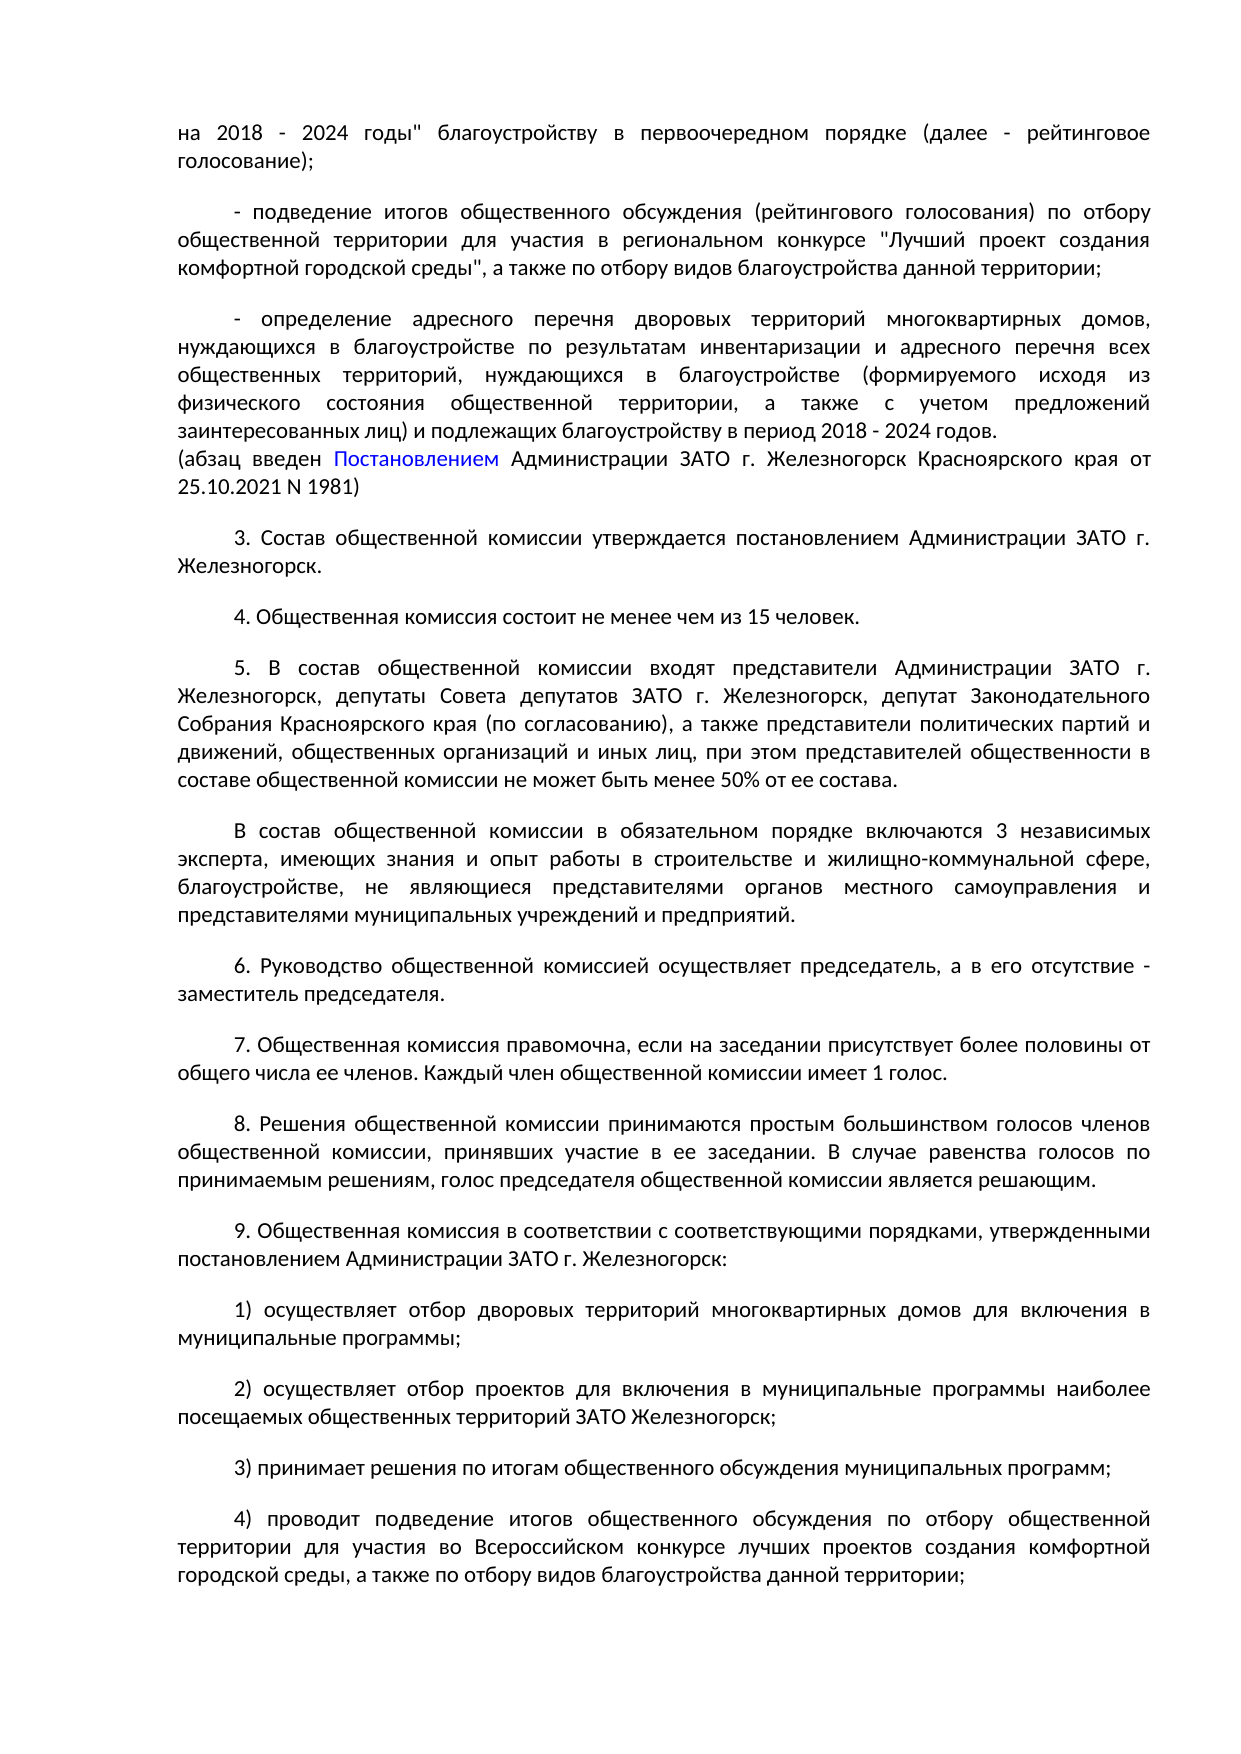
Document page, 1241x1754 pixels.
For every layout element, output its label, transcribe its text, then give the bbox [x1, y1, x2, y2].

text 2) осуществляет отбор проектов для включения в муниципальные программы наиболее посещаемых общественных территорий ЗАТО Железногорск; [177, 1374, 1152, 1430]
text 1) осуществляет отбор дворовых территорий многоквартирных домов для включения в муниципальные программы; [177, 1295, 1152, 1351]
text 6. Руководство общественной комиссией осуществляет председатель, а в его отсутствие - заместитель председателя. [177, 951, 1152, 1007]
text 3. Состав общественной комиссии утверждается постановлением Администрации ЗАТО г. Железногорск. [177, 523, 1152, 579]
text 8. Решения общественной комиссии принимаются простым большинством голосов членов общественной комиссии, принявших участие в ее заседании. В случае равенства голосов по принимаемым решениям, голос председателя общественной комиссии является решающим. [177, 1109, 1152, 1193]
text - определение адресного перечня дворовых территорий многоквартирных домов, нуждающихся в благоустройстве по результатам инвентаризации и адресного перечня всех общественных территорий, нуждающихся в благоустройстве (формируемого исходя из физического состояния общественной территории, а также с учетом предложений заинтересованных лиц) и подлежащих благоустройству в период 2018 - 2024 годов. [177, 304, 1152, 444]
text 4) проводит подведение итогов общественного обсуждения по отбору общественной территории для участия во Всероссийском конкурсе лучших проектов создания комфортной городской среды, а также по отбору видов благоустройства данной территории; [177, 1504, 1152, 1588]
text - подведение итогов общественного обсуждения (рейтингового голосования) по отбору общественной территории для участия в региональном конкурсе "Лучший проект создания комфортной городской среды", а также по отбору видов благоустройства данной территории; [177, 197, 1152, 281]
text В состав общественной комиссии в обязательном порядке включаются 3 независимых эксперта, имеющих знания и опыт работы в строительстве и жилищно-коммунальной сфере, благоустройстве, не являющиеся представителями органов местного самоуправления и представителями муниципальных учреждений и предприятий. [177, 816, 1152, 928]
text 4. Общественная комиссия состоит не менее чем из 15 человек. [177, 602, 1152, 630]
text 3) принимает решения по итогам общественного обсуждения муниципальных программ; [177, 1453, 1152, 1481]
text (абзац введен Постановлением Администрации ЗАТО г. Железногорск Красноярского края от 25.10.2021 N 1981) [177, 444, 1152, 500]
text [177, 118, 1152, 174]
text 7. Общественная комиссия правомочна, если на заседании присутствует более половины от общего числа ее членов. Каждый член общественной комиссии имеет 1 голос. [177, 1030, 1152, 1086]
text 5. В состав общественной комиссии входят представители Администрации ЗАТО г. Железногорск, депутаты Совета депутатов ЗАТО г. Железногорск, депутат Законодательного Собрания Красноярского края (по согласованию), а также представители политических партий и движений, общественных организаций и иных лиц, при этом представителей общественности в составе общественной комиссии не может быть менее 50% от ее состава. [177, 653, 1152, 793]
text 9. Общественная комиссия в соответствии с соответствующими порядками, утвержденными постановлением Администрации ЗАТО г. Железногорск: [177, 1216, 1152, 1272]
